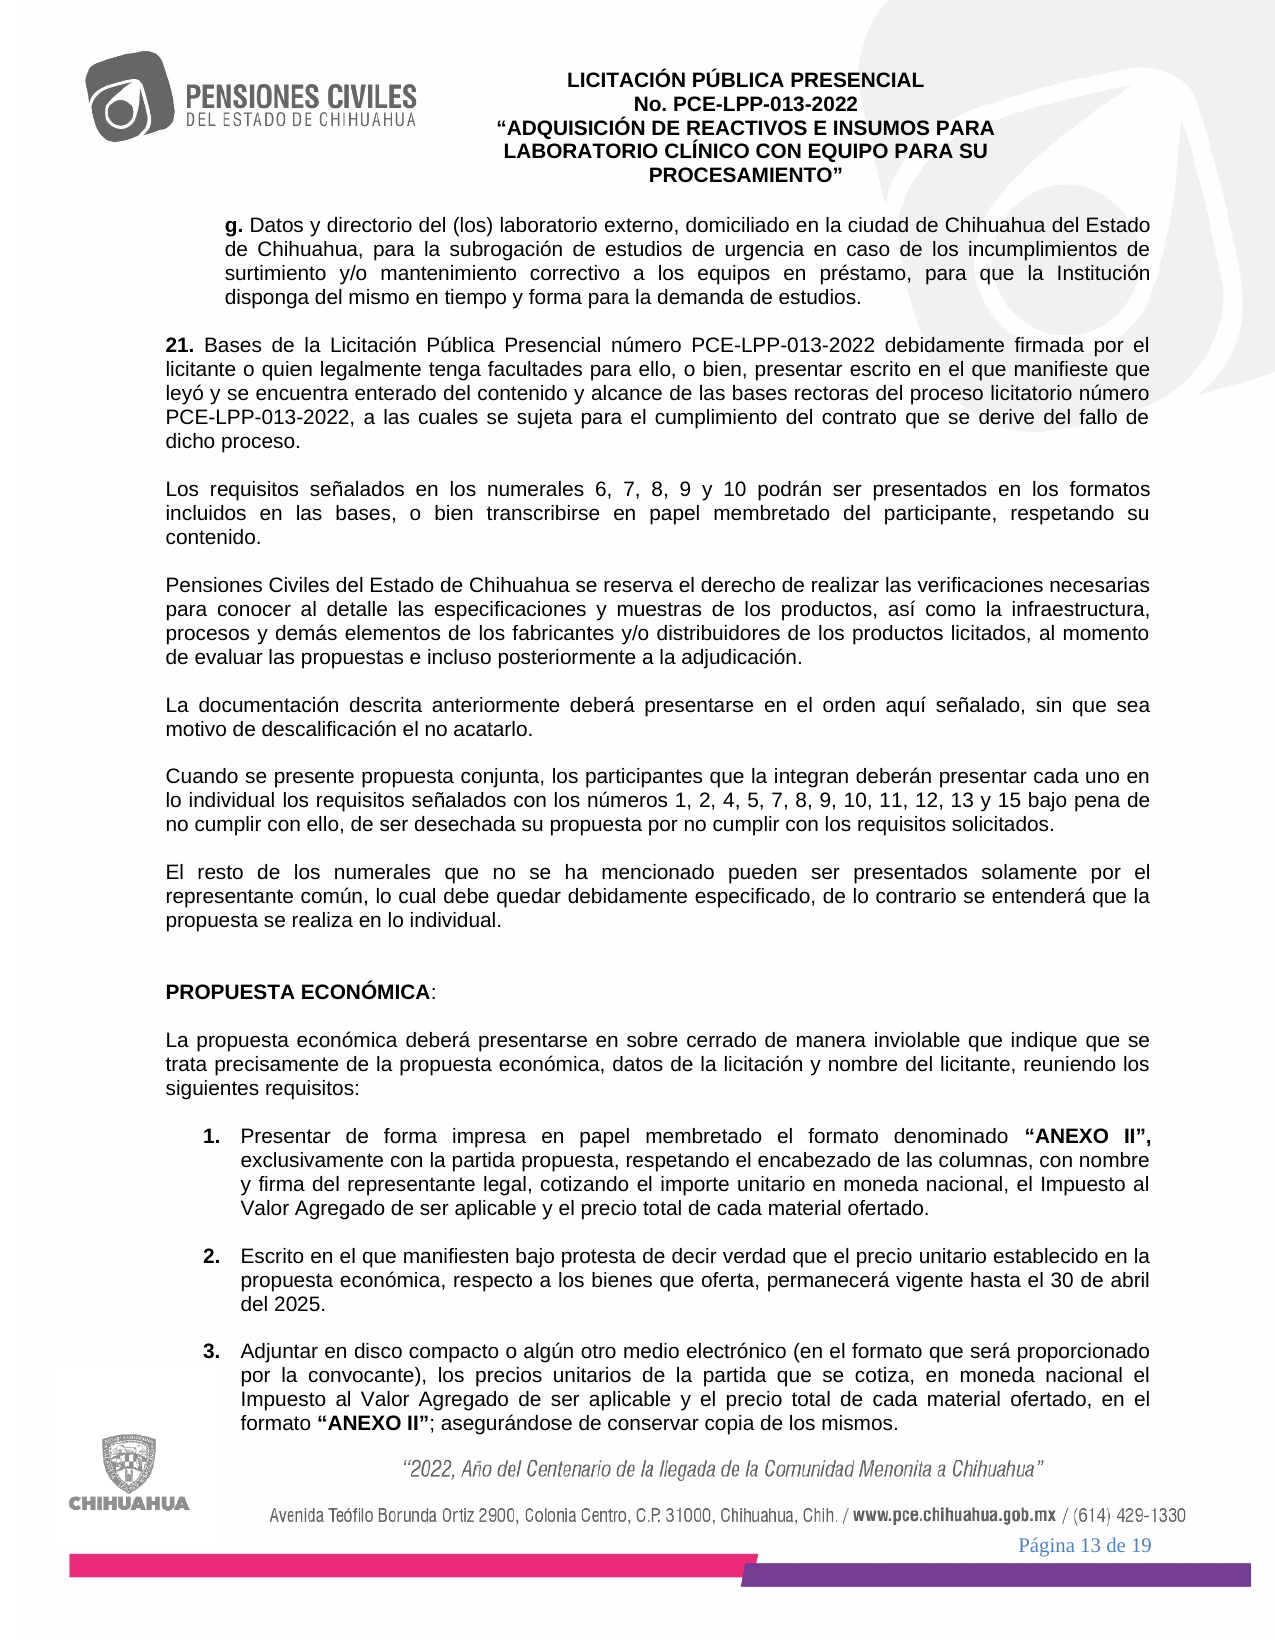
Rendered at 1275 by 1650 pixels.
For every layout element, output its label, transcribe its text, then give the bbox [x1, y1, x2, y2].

list Escrito en el que manifiesten bajo protesta de decir verdad que el precio unitario establecido en la propuesta económica, respecto a los bienes que oferta, permanecerá vigente hasta el 30 de abril del 2025. [203, 1243, 1152, 1315]
list Presentar de forma impresa en papel membretado el formato denominado “ANEXO II”, exclusivamente con la partida propuesta, respetando el encabezado de las columnas, con nombre y firma del representante legal, cotizando el importe unitario en moneda nacional, el Impuesto al Valor Agregado de ser aplicable y el precio total de cada material ofertado. [203, 1124, 1152, 1219]
text Los requisitos señalados en los numerales 6, 7, 8, 9 y 10 podrán ser presentados en los formatos incluidos en las bases, o bien transcribirse en papel membretado del participante, respetando su contenido. [165, 477, 1152, 549]
text PROPUESTA ECONÓMICA: [165, 980, 1152, 1004]
text La propuesta económica deberá presentarse en sobre cerrado de manera inviolable que indique que se trata precisamente de la propuesta económica, datos de la licitación y nombre del licitante, reuniendo los siguientes requisitos: [165, 1028, 1152, 1100]
list Adjuntar en disco compacto o algún otro medio electrónico (en el formato que será proporcionado por la convocante), los precios unitarios de la partida que se cotiza, en moneda nacional el Impuesto al Valor Agregado de ser aplicable y el precio total de cada material ofertado, en el formato “ANEXO II”; asegurándose de conservar copia de los mismos. [203, 1339, 1152, 1435]
text La documentación descrita anteriormente deberá presentarse en el orden aquí señalado, sin que sea motivo de descalificación el no acatarlo. [165, 692, 1152, 740]
text El resto de los numerales que no se ha mencionado pueden ser presentados solamente por el representante común, lo cual debe quedar debidamente especificado, de lo contrario se entenderá que la propuesta se realiza en lo individual. [165, 860, 1152, 932]
text Cuando se presente propuesta conjunta, los participantes que la integran deberán presentar cada uno en lo individual los requisitos señalados con los números 1, 2, 4, 5, 7, 8, 9, 10, 11, 12, 13 y 15 bajo pena de no cumplir con ello, de ser desechada su propuesta por no cumplir con los requisitos solicitados. [165, 764, 1152, 836]
text Pensiones Civiles del Estado de Chihuahua se reserva el derecho de realizar las verificaciones necesarias para conocer al detalle las especificaciones y muestras de los productos, así como la infraestructura, procesos y demás elementos de los fabricantes y/o distribuidores de los productos licitados, al momento de evaluar las propuestas e incluso posteriormente a la adjudicación. [165, 573, 1152, 668]
picture [21, 0, 1275, 1638]
text 21. Bases de la Licitación Pública Presencial número PCE-LPP-013-2022 debidamente firmada por el licitante o quien legalmente tenga facultades para ello, o bien, presentar escrito en el que manifieste que leyó y se encuentra enterado del contenido y alcance de las bases rectoras del proceso licitatorio número PCE-LPP-013-2022, a las cuales se sujeta para el cumplimiento del contrato que se derive del fallo de dicho proceso. [165, 333, 1152, 453]
text g. Datos y directorio del (los) laboratorio externo, domiciliado en la ciudad de Chihuahua del Estado de Chihuahua, para la subrogación de estudios de urgencia en caso de los incumplimientos de surtimiento y/o mantenimiento correctivo a los equipos en préstamo, para que la Institución disponga del mismo en tiempo y forma para la demanda de estudios. [224, 213, 1152, 309]
